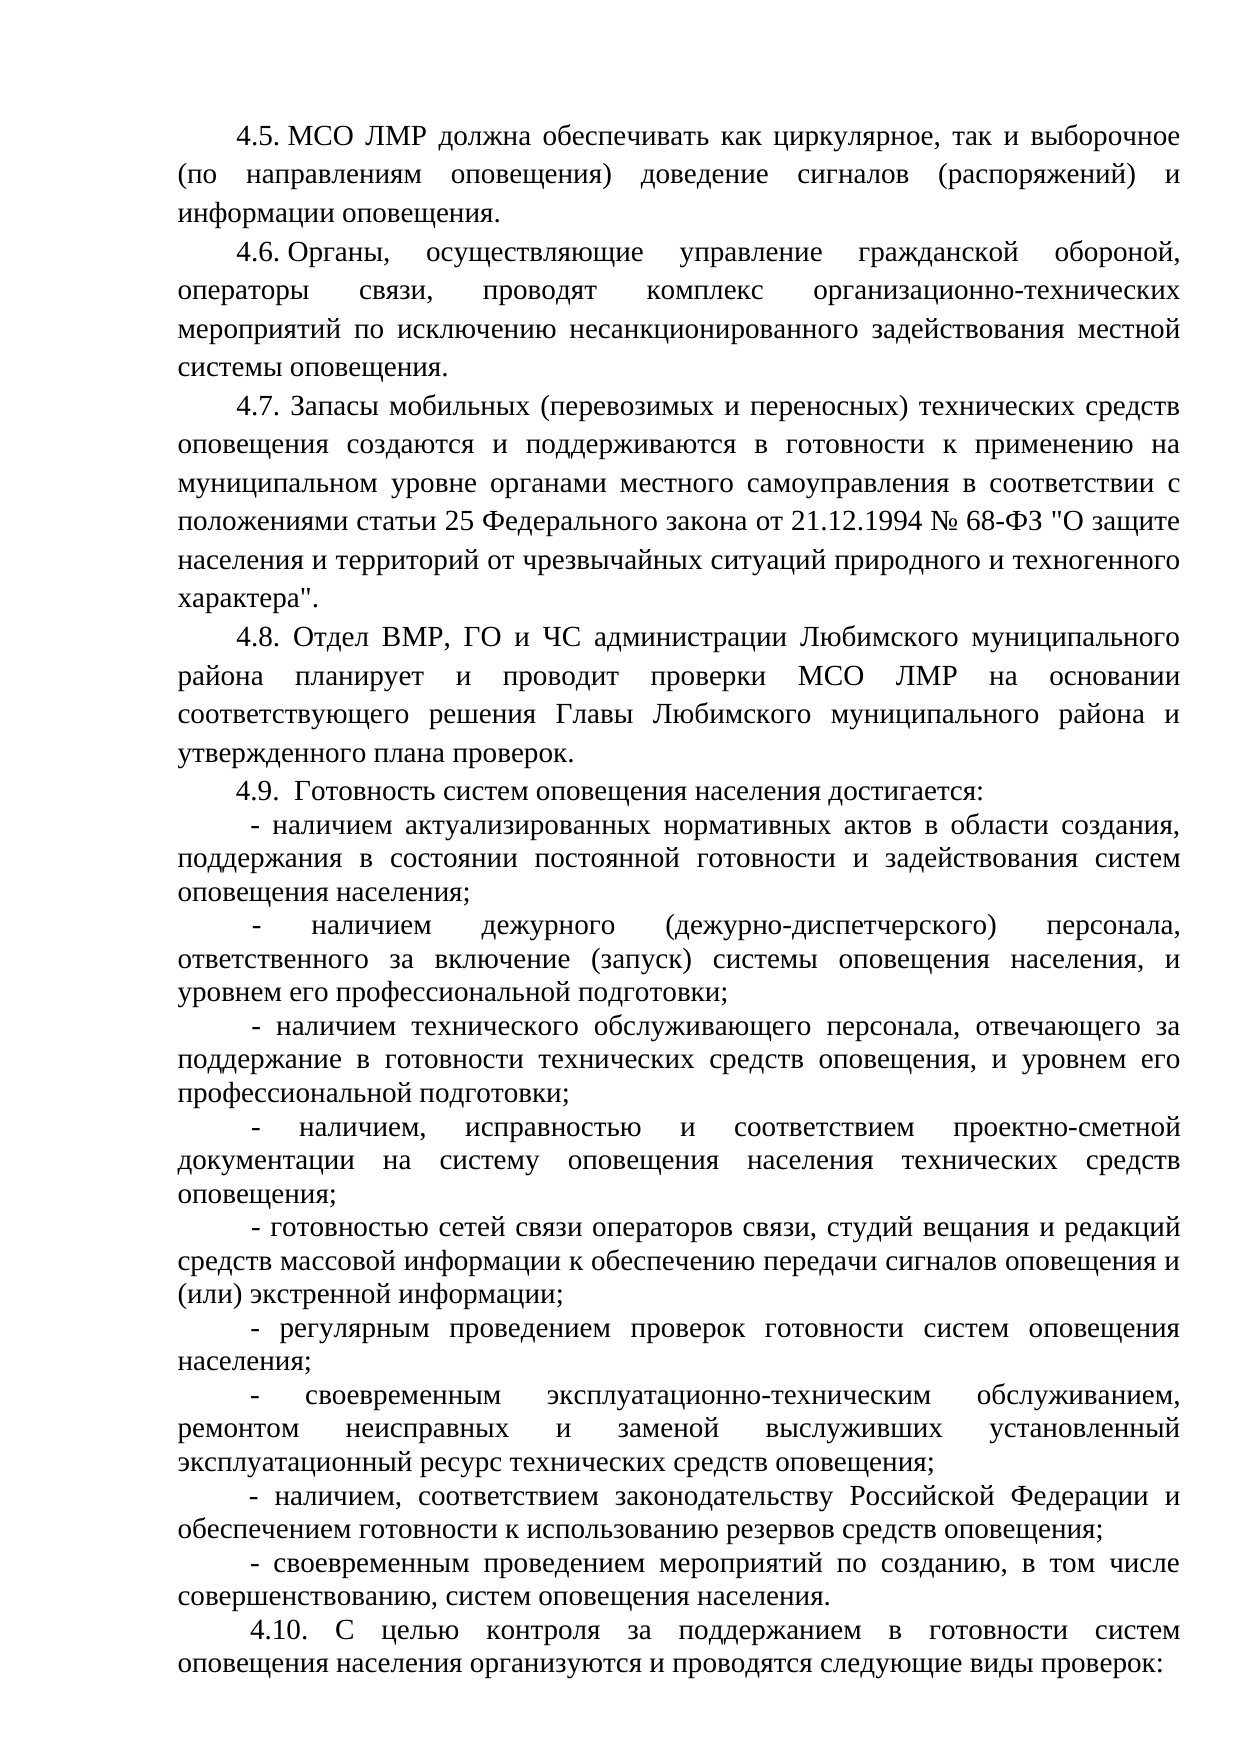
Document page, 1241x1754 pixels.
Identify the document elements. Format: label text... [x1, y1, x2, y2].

text - регулярным проведением проверок готовности систем оповещения населения; [177, 1310, 1181, 1377]
text - наличием актуализированных нормативных актов в области создания, поддержания в состоянии постоянной готовности и задействования систем оповещения населения; [177, 807, 1181, 907]
text 4.9. Готовность систем оповещения населения достигается: [177, 773, 1181, 807]
text 4.8. Отдел ВМР, ГО и ЧС администрации Любимского муниципального района планирует и проводит проверки МСО ЛМР на основании соответствующего решения Главы Любимского муниципального района и утвержденного плана проверок. [177, 619, 1181, 768]
text - своевременным эксплуатационно-техническим обслуживанием, ремонтом неисправных и заменой выслуживших установленный эксплуатационный ресурс технических средств оповещения; [177, 1377, 1181, 1478]
text 4.5. МСО ЛМР должна обеспечивать как циркулярное, так и выборочное (по направлениям оповещения) доведение сигналов (распоряжений) и информации оповещения. [177, 118, 1181, 229]
text - наличием дежурного (дежурно-диспетчерского) персонала, ответственного за включение (запуск) системы оповещения населения, и уровнем его профессиональной подготовки; [177, 907, 1181, 1008]
text 4.10. С целью контроля за поддержанием в готовности систем оповещения населения организуются и проводятся следующие виды проверок: [177, 1612, 1181, 1679]
text - готовностью сетей связи операторов связи, студий вещания и редакций средств массовой информации к обеспечению передачи сигналов оповещения и (или) экстренной информации; [177, 1209, 1181, 1310]
text 4.6. Органы, осуществляющие управление гражданской обороной, операторы связи, проводят комплекс организационно-технических мероприятий по исключению несанкционированного задействования местной системы оповещения. [177, 234, 1181, 383]
text - наличием, соответствием законодательству Российской Федерации и обеспечением готовности к использованию резервов средств оповещения; [177, 1478, 1181, 1545]
text 4.7. Запасы мобильных (перевозимых и переносных) технических средств оповещения создаются и поддерживаются в готовности к применению на муниципальном уровне органами местного самоуправления в соответствии с положениями статьи 25 Федерального закона от 21.12.1994 № 68-ФЗ "О защите населения и территорий от чрезвычайных ситуаций природного и техногенного характера". [177, 388, 1181, 614]
text - наличием технического обслуживающего персонала, отвечающего за поддержание в готовности технических средств оповещения, и уровнем его профессиональной подготовки; [177, 1008, 1181, 1109]
text - своевременным проведением мероприятий по созданию, в том числе совершенствованию, систем оповещения населения. [177, 1545, 1181, 1612]
text - наличием, исправностью и соответствием проектно-сметной документации на систему оповещения населения технических средств оповещения; [177, 1109, 1181, 1209]
